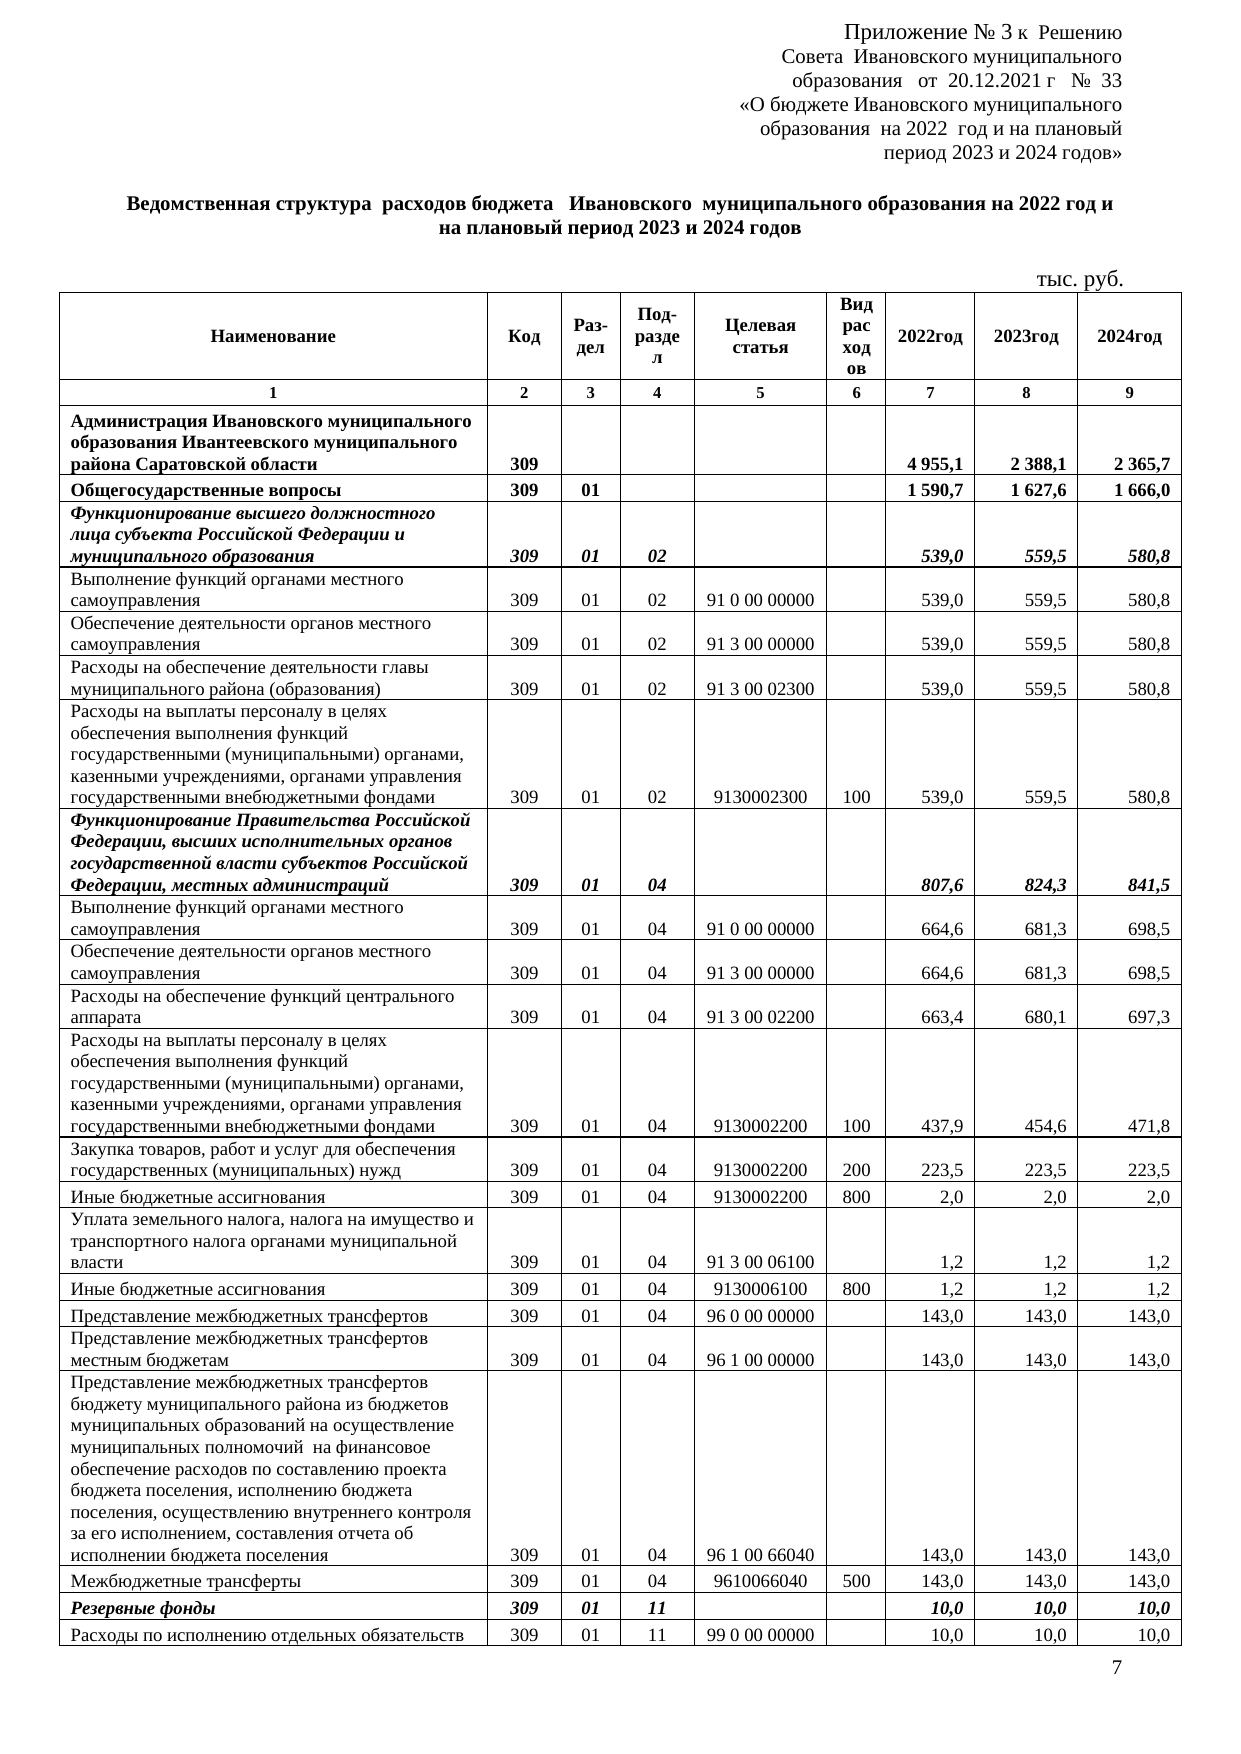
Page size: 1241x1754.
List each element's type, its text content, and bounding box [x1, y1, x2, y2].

table_cell 681,3 [975, 896, 1077, 939]
table_cell 2,0 [1078, 1182, 1181, 1207]
table_cell 01 [562, 1371, 620, 1565]
table_cell 309 [488, 502, 561, 566]
table_cell 309 [488, 1274, 561, 1299]
table_cell 01 [562, 1208, 620, 1273]
table_cell 9130002200 [695, 1182, 826, 1207]
table_cell [562, 406, 620, 474]
table_cell 143,0 [975, 1566, 1077, 1592]
table_cell 91 0 00 00000 [695, 896, 826, 939]
table_cell 559,5 [975, 568, 1077, 611]
table_cell [695, 1593, 826, 1618]
table_cell 9130006100 [695, 1274, 826, 1299]
table_cell 10,0 [886, 1620, 974, 1645]
table_cell 309 [488, 406, 561, 474]
table_cell 143,0 [1078, 1327, 1181, 1370]
table_cell 143,0 [975, 1371, 1077, 1565]
table_cell Иные бюджетные ассигнования [60, 1182, 487, 1207]
table_cell 309 [488, 475, 561, 501]
table_cell 309 [488, 1301, 561, 1326]
table_header 2023год [975, 293, 1077, 379]
table_cell 539,0 [886, 700, 974, 808]
table_cell [827, 502, 885, 566]
table_header Под-раздел [621, 293, 694, 379]
table_cell 91 3 00 02200 [695, 985, 826, 1028]
table_cell 559,5 [975, 700, 1077, 808]
table_cell 04 [621, 1566, 694, 1592]
table_cell 500 [827, 1566, 885, 1592]
table_cell 10,0 [975, 1620, 1077, 1645]
table_cell 309 [488, 1566, 561, 1592]
table_cell 8 [975, 380, 1077, 405]
table_cell 01 [562, 612, 620, 655]
table_cell 824,3 [975, 809, 1077, 895]
table_cell 223,5 [886, 1138, 974, 1181]
table_cell 580,8 [1078, 612, 1181, 655]
table_cell 2,0 [975, 1182, 1077, 1207]
table_cell 309 [488, 568, 561, 611]
table_cell 10,0 [886, 1593, 974, 1618]
table_cell 471,8 [1078, 1029, 1181, 1136]
table_cell 01 [562, 809, 620, 895]
table_cell 01 [562, 1566, 620, 1592]
table_cell Иные бюджетные ассигнования [60, 1274, 487, 1299]
text Ведомственная структура расходов бюджета Ивановского муниципального образования на 2022 год и на плановый период 2023 и 2024 годов [118, 191, 1122, 239]
table_cell 04 [621, 1182, 694, 1207]
table_cell 04 [621, 809, 694, 895]
table_cell 309 [488, 1327, 561, 1370]
table_cell [827, 406, 885, 474]
table_cell 143,0 [886, 1301, 974, 1326]
table_cell 1 666,0 [1078, 475, 1181, 501]
table_cell 9 [1078, 380, 1181, 405]
table_cell 309 [488, 1208, 561, 1273]
table_cell 9130002200 [695, 1029, 826, 1136]
table_cell 580,8 [1078, 502, 1181, 566]
table_cell 04 [621, 940, 694, 983]
table_cell 143,0 [1078, 1371, 1181, 1565]
table_cell [827, 568, 885, 611]
table_cell 96 1 00 66040 [695, 1371, 826, 1565]
table_cell 454,6 [975, 1029, 1077, 1136]
table_cell 01 [562, 1620, 620, 1645]
table_cell 2,0 [886, 1182, 974, 1207]
table_cell 559,5 [975, 656, 1077, 699]
table_cell [621, 406, 694, 474]
table_cell 11 [621, 1593, 694, 1618]
table_cell 01 [562, 1593, 620, 1618]
table_cell 5 [695, 380, 826, 405]
table_cell 99 0 00 00000 [695, 1620, 826, 1645]
table_cell [827, 656, 885, 699]
table_header Код [488, 293, 561, 379]
table_cell 01 [562, 656, 620, 699]
table_cell 01 [562, 475, 620, 501]
table_cell 1,2 [975, 1274, 1077, 1299]
table_cell 04 [621, 1029, 694, 1136]
table_cell Выполнение функций органами местного самоуправления [60, 896, 487, 939]
table_cell 309 [488, 1620, 561, 1645]
table_cell [827, 1208, 885, 1273]
text тыс. руб. [118, 265, 1137, 292]
table_cell 697,3 [1078, 985, 1181, 1028]
table_cell [695, 502, 826, 566]
table_cell 1,2 [1078, 1274, 1181, 1299]
table_cell 580,8 [1078, 656, 1181, 699]
table_cell 143,0 [886, 1327, 974, 1370]
table_cell 10,0 [1078, 1593, 1181, 1618]
table_cell 04 [621, 1208, 694, 1273]
table_cell 580,8 [1078, 568, 1181, 611]
table_cell 664,6 [886, 940, 974, 983]
table_cell [827, 612, 885, 655]
table_cell 01 [562, 1138, 620, 1181]
table_cell 559,5 [975, 612, 1077, 655]
table_cell 02 [621, 700, 694, 808]
table_cell 04 [621, 1327, 694, 1370]
table_cell 1,2 [886, 1208, 974, 1273]
table_cell 200 [827, 1138, 885, 1181]
table_cell 91 3 00 00000 [695, 940, 826, 983]
table_cell 539,0 [886, 656, 974, 699]
table_cell Расходы на выплаты персоналу в целях обеспечения выполнения функций государственными (муниципальными) органами, казенными учреждениями, органами управления государственными внебюджетными фондами [60, 700, 487, 808]
table_cell 309 [488, 1182, 561, 1207]
table_header 2022год [886, 293, 974, 379]
table_cell 91 3 00 00000 [695, 612, 826, 655]
table_cell [827, 1301, 885, 1326]
table_cell 01 [562, 568, 620, 611]
table_cell 100 [827, 1029, 885, 1136]
table_cell [827, 475, 885, 501]
table_cell 698,5 [1078, 896, 1181, 939]
table_cell 580,8 [1078, 700, 1181, 808]
table_cell 1 627,6 [975, 475, 1077, 501]
table_cell [695, 809, 826, 895]
table_cell [827, 1371, 885, 1565]
table_cell 01 [562, 1274, 620, 1299]
table_cell 437,9 [886, 1029, 974, 1136]
table_cell [827, 896, 885, 939]
table_cell 96 0 00 00000 [695, 1301, 826, 1326]
table_cell 309 [488, 896, 561, 939]
table_cell 04 [621, 1138, 694, 1181]
table_cell 1,2 [975, 1208, 1077, 1273]
text образования от 20.12.2021 г № 33 «О бюджете Ивановского муниципального [118, 68, 1122, 116]
table_cell 143,0 [886, 1371, 974, 1565]
table_header Раз-дел [562, 293, 620, 379]
table_cell 309 [488, 1138, 561, 1181]
table_cell Расходы на обеспечение функций центрального аппарата [60, 985, 487, 1028]
table_cell 1 590,7 [886, 475, 974, 501]
table_cell 309 [488, 656, 561, 699]
table_cell 6 [827, 380, 885, 405]
table_cell 4 955,1 [886, 406, 974, 474]
table_cell 96 1 00 00000 [695, 1327, 826, 1370]
table_cell Межбюджетные трансферты [60, 1566, 487, 1592]
table_cell 1 [60, 380, 487, 405]
table_cell Расходы на выплаты персоналу в целях обеспечения выполнения функций государственными (муниципальными) органами, казенными учреждениями, органами управления государственными внебюджетными фондами [60, 1029, 487, 1136]
table_cell 807,6 [886, 809, 974, 895]
table_header Целевая статья [695, 293, 826, 379]
table_cell 309 [488, 612, 561, 655]
table_cell [827, 1327, 885, 1370]
table_cell 663,4 [886, 985, 974, 1028]
table_cell 3 [562, 380, 620, 405]
table_cell 100 [827, 700, 885, 808]
text период 2023 и 2024 годов» [118, 140, 1122, 164]
table_cell 800 [827, 1182, 885, 1207]
table_cell 2 365,7 [1078, 406, 1181, 474]
table_cell [827, 940, 885, 983]
table_cell Выполнение функций органами местного самоуправления [60, 568, 487, 611]
table_cell 698,5 [1078, 940, 1181, 983]
table_cell 309 [488, 1371, 561, 1565]
table_cell Уплата земельного налога, налога на имущество и транспортного налога органами муниципальной власти [60, 1208, 487, 1273]
text Приложение № 3 к Решению [118, 18, 1122, 44]
table_cell 01 [562, 985, 620, 1028]
table_cell 01 [562, 502, 620, 566]
table_cell 1,2 [1078, 1208, 1181, 1273]
table_cell Администрация Ивановского муниципального образования Ивантеевского муниципального района Саратовской области [60, 406, 487, 474]
table_cell 680,1 [975, 985, 1077, 1028]
table_cell 7 [886, 380, 974, 405]
table_cell [621, 475, 694, 501]
table_cell 04 [621, 1371, 694, 1565]
table_cell 11 [621, 1620, 694, 1645]
table_cell Представление межбюджетных трансфертов [60, 1301, 487, 1326]
table_cell 223,5 [1078, 1138, 1181, 1181]
table_cell 841,5 [1078, 809, 1181, 895]
table_cell [827, 1620, 885, 1645]
table_cell 539,0 [886, 612, 974, 655]
table_cell 559,5 [975, 502, 1077, 566]
table_cell Представление межбюджетных трансфертов местным бюджетам [60, 1327, 487, 1370]
table_cell 143,0 [975, 1301, 1077, 1326]
table_cell 04 [621, 1301, 694, 1326]
table_cell Резервные фонды [60, 1593, 487, 1618]
table_cell 539,0 [886, 502, 974, 566]
table_cell 02 [621, 612, 694, 655]
table_cell Закупка товаров, работ и услуг для обеспечения государственных (муниципальных) нужд [60, 1138, 487, 1181]
table_cell Обеспечение деятельности органов местного самоуправления [60, 612, 487, 655]
table_cell 664,6 [886, 896, 974, 939]
table_cell 02 [621, 502, 694, 566]
table_cell 309 [488, 1593, 561, 1618]
table_cell 01 [562, 1029, 620, 1136]
table_cell 02 [621, 568, 694, 611]
table_cell 04 [621, 985, 694, 1028]
table_header 2024год [1078, 293, 1181, 379]
table_header Вид расходов [827, 293, 885, 379]
table_cell Функционирование высшего должностного лица субъекта Российской Федерации и муниципального образования [60, 502, 487, 566]
table_cell 02 [621, 656, 694, 699]
table_cell 91 0 00 00000 [695, 568, 826, 611]
table_cell [827, 809, 885, 895]
table_cell 309 [488, 985, 561, 1028]
table_cell 309 [488, 1029, 561, 1136]
table_cell 9130002200 [695, 1138, 826, 1181]
table_cell 539,0 [886, 568, 974, 611]
table_cell 143,0 [1078, 1566, 1181, 1592]
text образования на 2022 год и на плановый [118, 116, 1122, 140]
table_cell 1,2 [886, 1274, 974, 1299]
table_cell 800 [827, 1274, 885, 1299]
table_cell Общегосударственные вопросы [60, 475, 487, 501]
table_cell Обеспечение деятельности органов местного самоуправления [60, 940, 487, 983]
table_cell 2 [488, 380, 561, 405]
text Совета Ивановского муниципального [118, 44, 1122, 68]
table_cell 309 [488, 940, 561, 983]
table_cell 309 [488, 700, 561, 808]
table_cell [827, 985, 885, 1028]
table_cell Расходы на обеспечение деятельности главы муниципального района (образования) [60, 656, 487, 699]
table_cell 309 [488, 809, 561, 895]
table_cell 04 [621, 1274, 694, 1299]
table_cell 01 [562, 1327, 620, 1370]
table_header Наименование [60, 293, 487, 379]
table_cell 91 3 00 02300 [695, 656, 826, 699]
table_cell [695, 406, 826, 474]
table_cell 9130002300 [695, 700, 826, 808]
table_cell 01 [562, 896, 620, 939]
table_cell 01 [562, 1182, 620, 1207]
table_cell 01 [562, 700, 620, 808]
table_cell [827, 1593, 885, 1618]
table_cell 223,5 [975, 1138, 1077, 1181]
table_cell 143,0 [975, 1327, 1077, 1370]
table_cell 681,3 [975, 940, 1077, 983]
table_cell 04 [621, 896, 694, 939]
table_cell 91 3 00 06100 [695, 1208, 826, 1273]
table_cell 143,0 [886, 1566, 974, 1592]
table_cell 4 [621, 380, 694, 405]
table_cell 01 [562, 1301, 620, 1326]
table_cell 143,0 [1078, 1301, 1181, 1326]
table_cell 9610066040 [695, 1566, 826, 1592]
table_cell 10,0 [975, 1593, 1077, 1618]
table_cell Расходы по исполнению отдельных обязательств [60, 1620, 487, 1645]
table_cell [695, 475, 826, 501]
table_cell 10,0 [1078, 1620, 1181, 1645]
table_cell Функционирование Правительства Российской Федерации, высших исполнительных органов государственной власти субъектов Российской Федерации, местных администраций [60, 809, 487, 895]
table_cell 01 [562, 940, 620, 983]
table_cell 2 388,1 [975, 406, 1077, 474]
